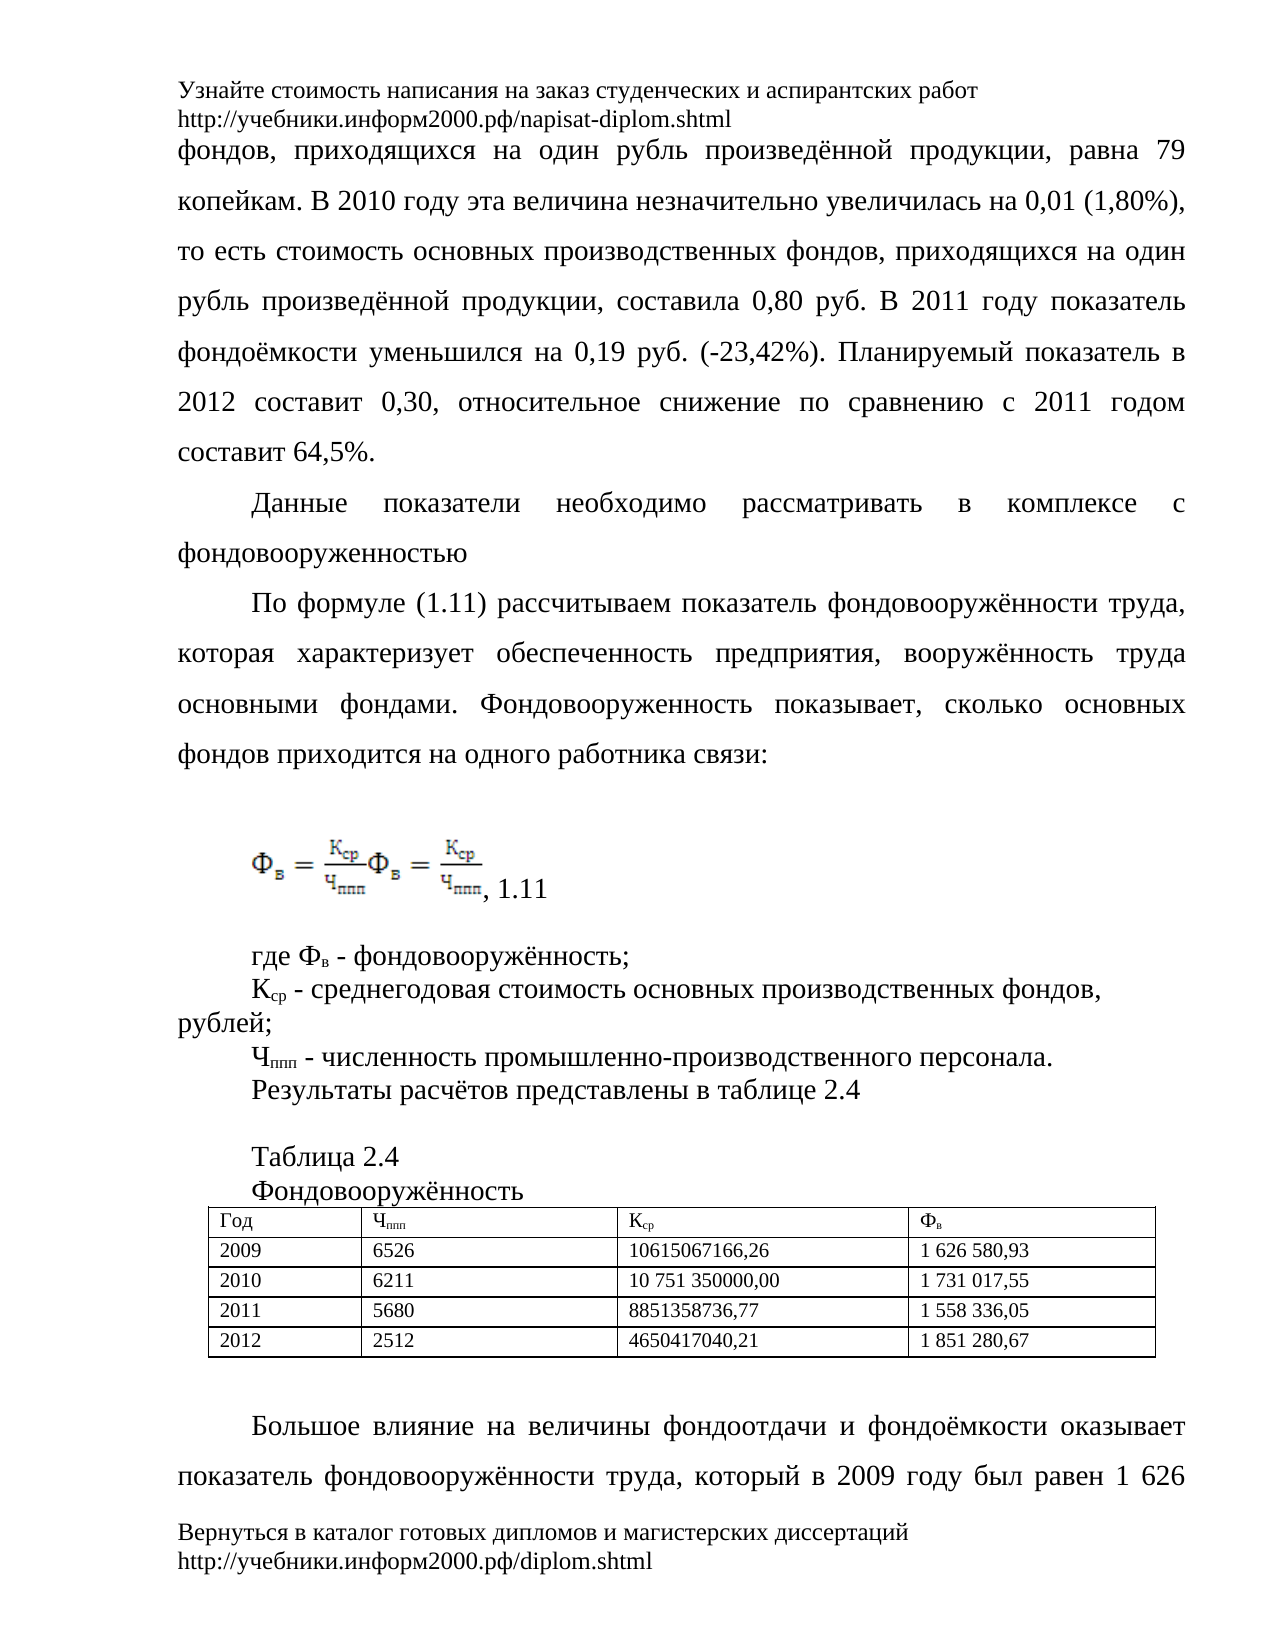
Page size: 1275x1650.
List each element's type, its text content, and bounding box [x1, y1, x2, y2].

table_cell 2009 [209, 1238, 361, 1266]
table_cell 2010 [209, 1268, 361, 1296]
table_header Фв [909, 1208, 1155, 1236]
text Результаты расчётов представлены в таблице 2.4 [177, 1072, 1186, 1106]
text По формуле (1.11) рассчитываем показатель фондовооружённости труда, которая характеризует обеспеченность предприятия, вооружённость труда основными фондами. Фондовооруженность показывает, сколько основных фондов приходится на одного работника связи: [177, 585, 1186, 770]
text Данные показатели необходимо рассматривать в комплексе с фондовооруженностью [177, 485, 1186, 568]
table_cell 2011 [209, 1298, 361, 1326]
table_cell 6526 [362, 1238, 617, 1266]
table_cell 4650417040,21 [618, 1328, 908, 1356]
table_header Чппп [362, 1208, 617, 1236]
table_cell 10 751 350000,00 [618, 1268, 908, 1296]
text Таблица 2.4 [177, 1139, 1186, 1173]
text Фондовооружённость [177, 1173, 1186, 1206]
text Кср - среднегодовая стоимость основных производственных фондов, рублей; [177, 972, 1186, 1039]
table_cell 6211 [362, 1268, 617, 1296]
table_cell 5680 [362, 1298, 617, 1326]
table_cell 1 731 017,55 [909, 1268, 1155, 1296]
table_cell 1 851 280,67 [909, 1328, 1155, 1356]
text , 1.11 [177, 837, 1186, 904]
table_cell 1 558 336,05 [909, 1298, 1155, 1326]
text где Фв - фондовооружённость; [177, 938, 1186, 972]
table_cell 8851358736,77 [618, 1298, 908, 1326]
table_header Кср [618, 1208, 908, 1236]
table_header Год [209, 1208, 361, 1236]
table_cell 10615067166,26 [618, 1238, 908, 1266]
table_cell 2512 [362, 1328, 617, 1356]
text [177, 132, 1186, 468]
table_cell 2012 [209, 1328, 361, 1356]
text Чппп - численность промышленно-производственного персонала. [177, 1039, 1186, 1072]
table_cell 1 626 580,93 [909, 1238, 1155, 1266]
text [177, 1408, 1186, 1492]
